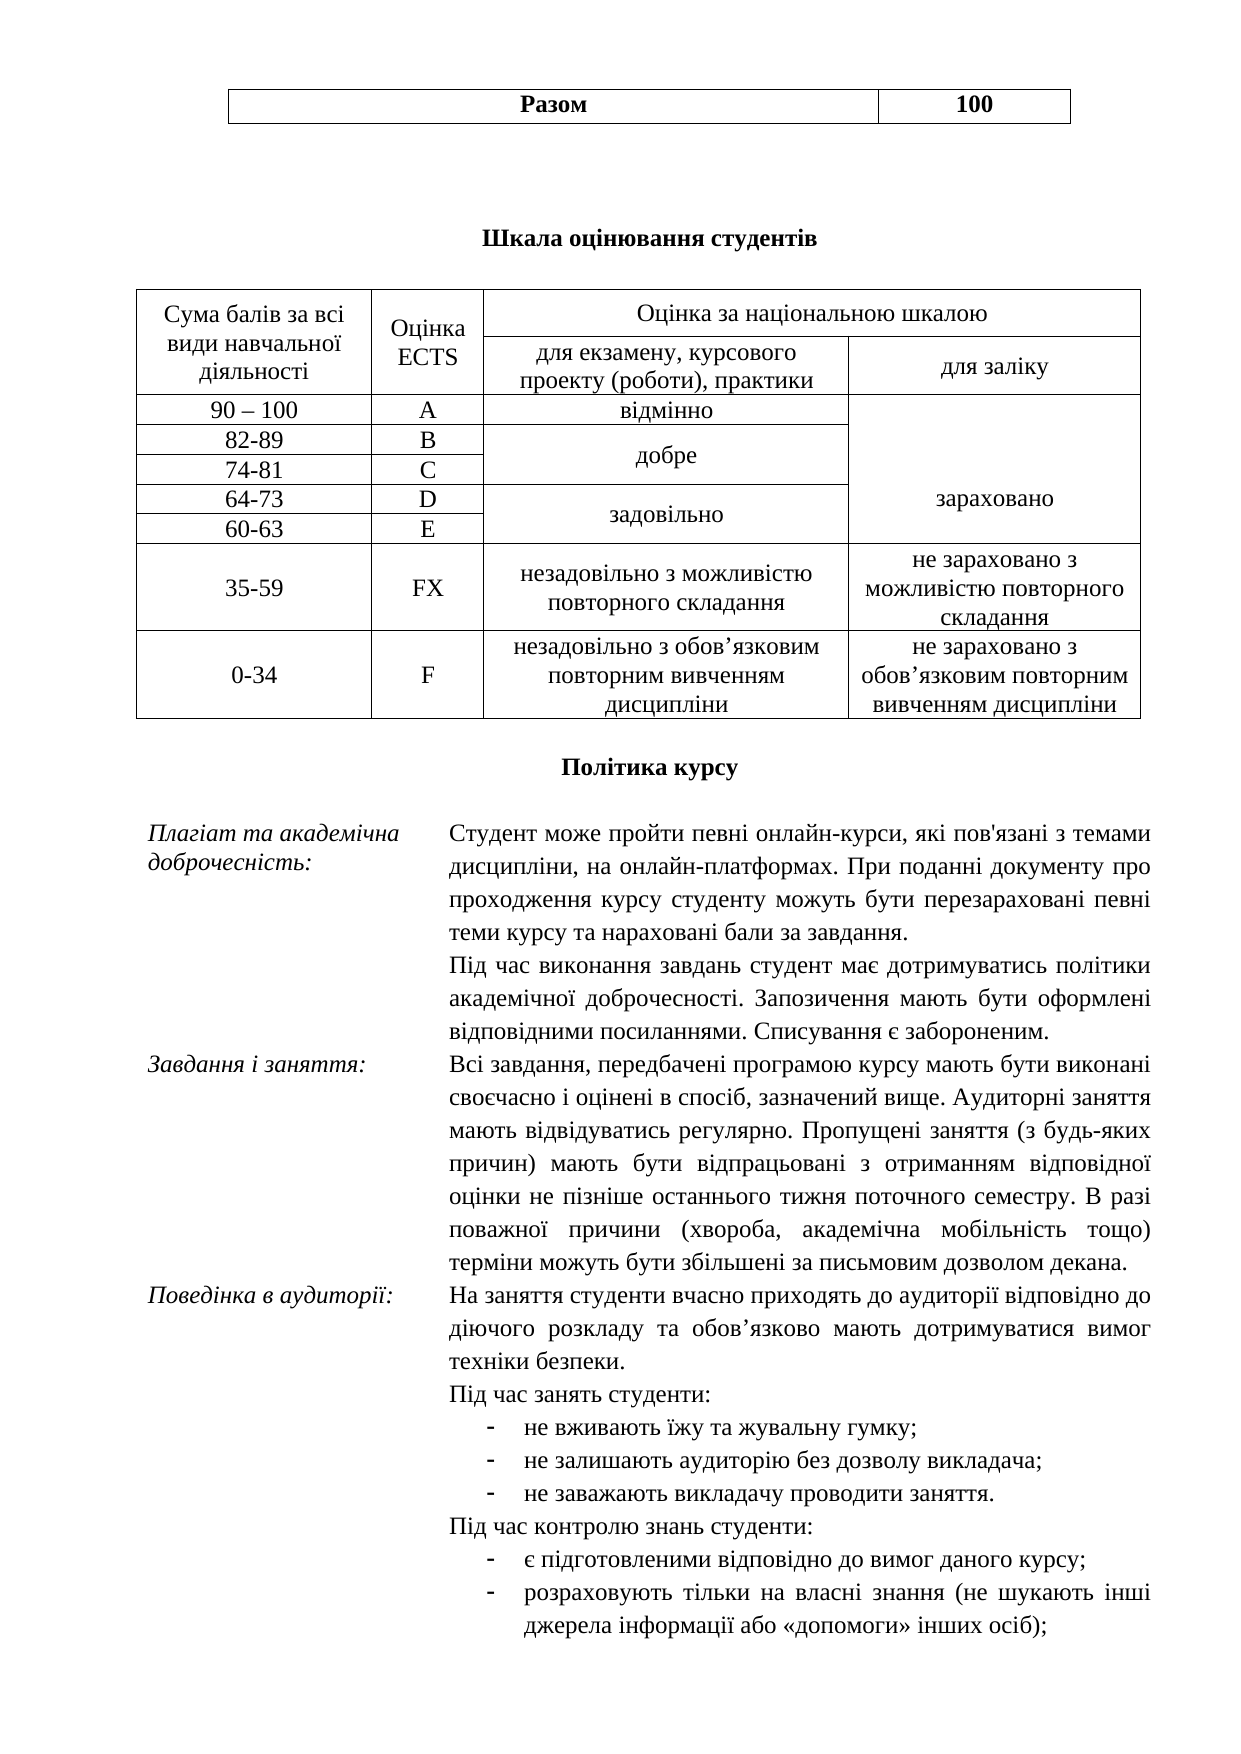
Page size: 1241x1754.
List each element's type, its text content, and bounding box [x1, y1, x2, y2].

table_cell задовільно [484, 485, 848, 543]
table_cell не зараховано з обов’язковим повторним вивченням дисципліни [849, 631, 1140, 718]
table_cell 35-59 [137, 544, 371, 630]
table_header Студент може пройти певні онлайн-курси, які пов'язані з темами дисципліни, на онлайн-платформах. При поданні документу про проходження курсу студенту можуть бути перезараховані певні теми курсу та нараховані бали за завдання. Під час виконання завдань студент має дотримуватись політики академічної доброчесності. Запозичення мають бути оформлені відповідними посиланнями. Списування є забороненим. [443, 818, 1157, 1049]
table_cell 74-81 [137, 455, 371, 483]
text Політика курсу [148, 752, 1152, 781]
table_cell 64-73 [137, 485, 371, 513]
table_cell 60-63 [137, 514, 371, 543]
table_header Оцінка за національною шкалою [484, 290, 1140, 336]
text Шкала оцінювання студентів [148, 223, 1152, 251]
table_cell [443, 1280, 1157, 1643]
table_header Сума балів за всі види навчальної діяльності [137, 290, 371, 394]
table_cell 0-34 [137, 631, 371, 718]
table_cell Всі завдання, передбачені програмою курсу мають бути виконані своєчасно і оцінені в спосіб, зазначений вище. Аудиторні заняття мають відвідуватись регулярно. Пропущені заняття (з будь-яких причин) мають бути відпрацьовані з отриманням відповідної оцінки не пізніше останнього тижня поточного семестру. В разі поважної причини (хвороба, академічна мобільність тощо) терміни можуть бути збільшені за письмовим дозволом декана. [443, 1049, 1157, 1280]
table_cell не зараховано з можливістю повторного складання [849, 544, 1140, 630]
table_header Плагіат та академічна доброчесність: [142, 818, 443, 1049]
table_cell F [372, 631, 483, 718]
table_cell 100 [879, 90, 1070, 123]
table_cell D [372, 485, 483, 513]
table_cell 82-89 [137, 425, 371, 454]
table_cell С [372, 455, 483, 483]
table_cell незадовільно з обов’язковим повторним вивченням дисципліни [484, 631, 848, 718]
table_cell для заліку [849, 337, 1140, 394]
table_header Оцінка ECTS [372, 290, 483, 394]
table_cell Разом [229, 90, 878, 123]
table_cell А [372, 395, 483, 424]
table_cell незадовільно з можливістю повторного складання [484, 544, 848, 630]
table_cell добре [484, 425, 848, 483]
table_cell Завдання і заняття: [142, 1049, 443, 1280]
table_cell FX [372, 544, 483, 630]
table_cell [142, 1280, 443, 1643]
table_cell відмінно [484, 395, 848, 424]
table_cell 90 – 100 [137, 395, 371, 424]
table_cell для екзамену, курсового проекту (роботи), практики [484, 337, 848, 394]
table_cell зараховано [849, 395, 1140, 543]
table_cell Е [372, 514, 483, 543]
table_cell В [372, 425, 483, 454]
